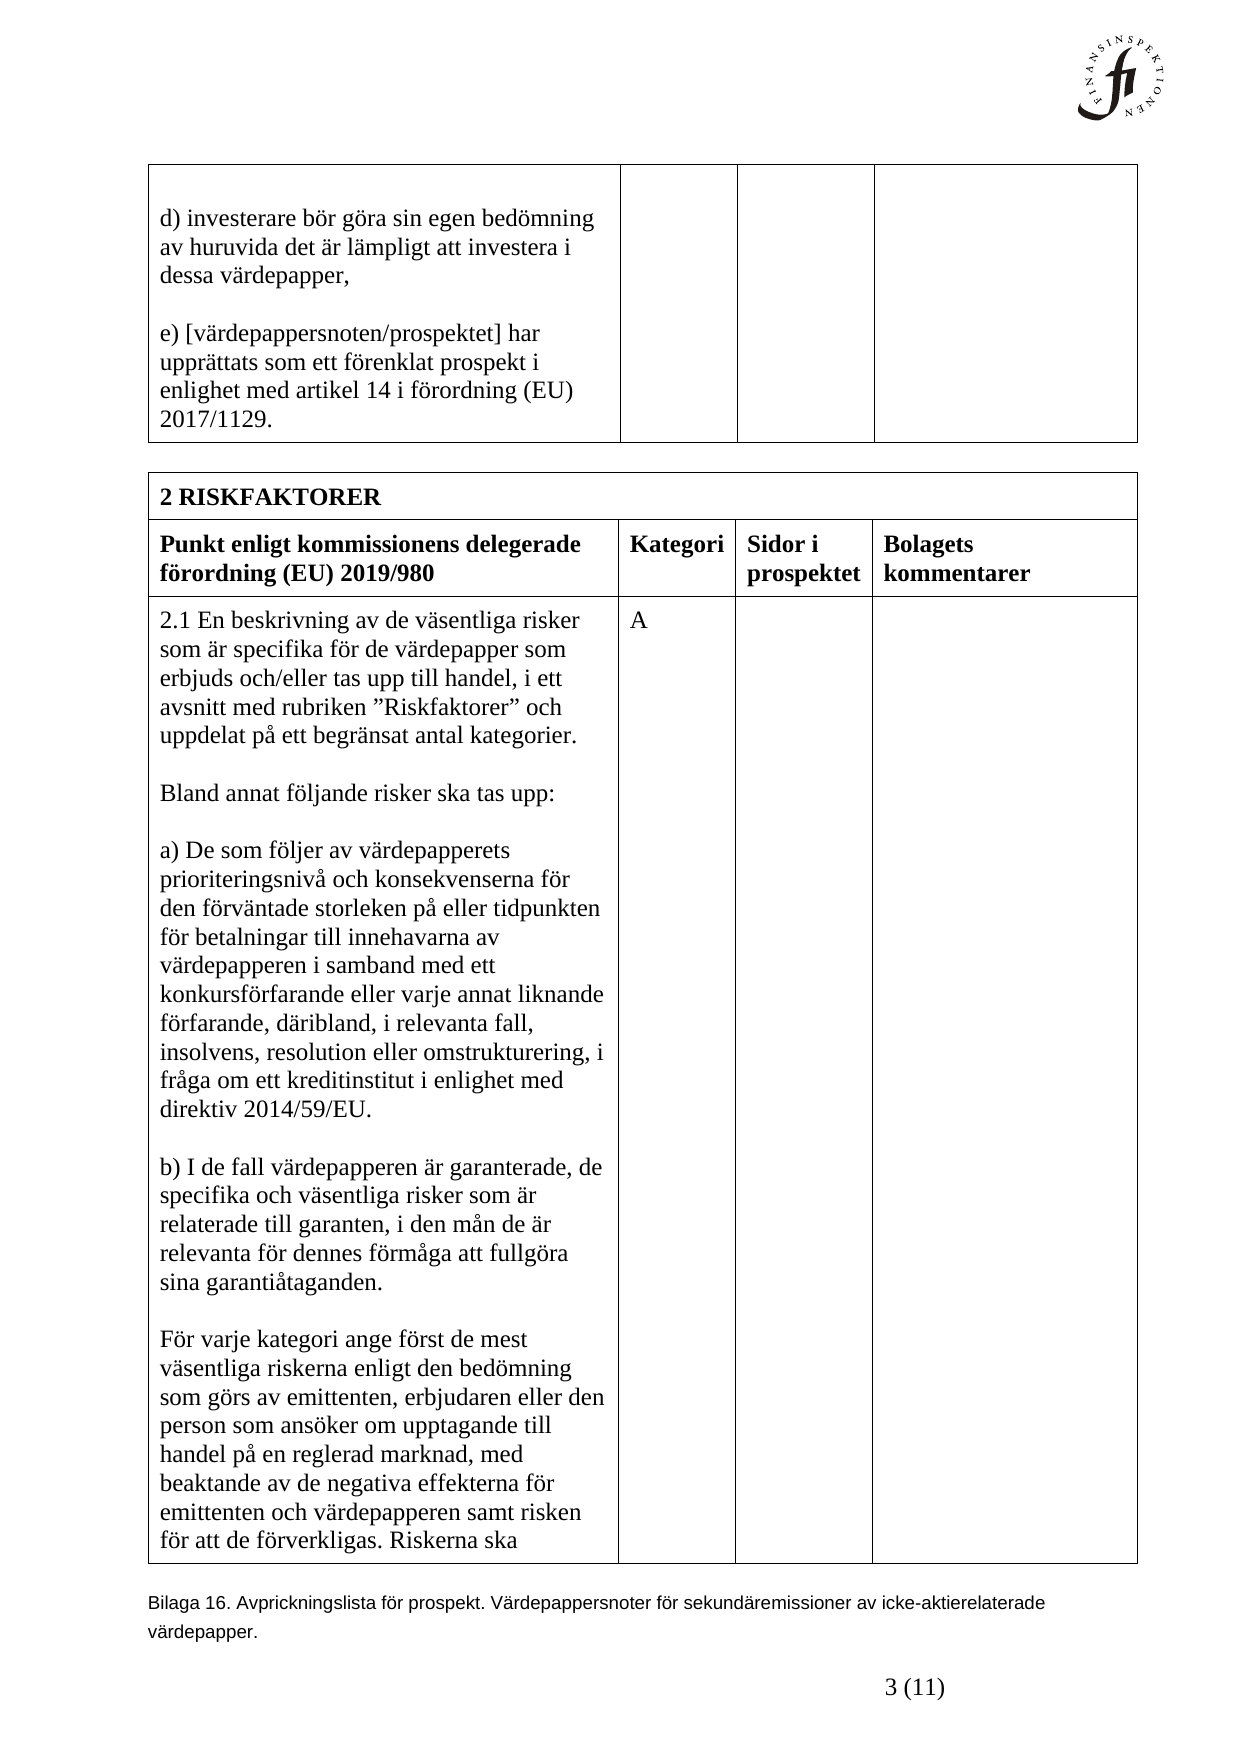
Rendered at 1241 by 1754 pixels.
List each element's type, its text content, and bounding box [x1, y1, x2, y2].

table_cell Punkt enligt kommissionens delegerade förordning (EU) 2019/980 [149, 520, 618, 596]
table_header 2 RISKFAKTORER [149, 473, 1137, 519]
table_cell [736, 597, 872, 1563]
table_cell A [619, 597, 735, 1563]
table_cell A [621, 165, 737, 442]
table_cell [738, 165, 874, 442]
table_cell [149, 165, 620, 442]
table_cell Kategori [619, 520, 735, 596]
table_cell Bolagets kommentarer [873, 520, 1137, 596]
table_cell [873, 597, 1137, 1563]
table_cell Sidor i prospektet [736, 520, 872, 596]
table_cell [875, 165, 1137, 442]
